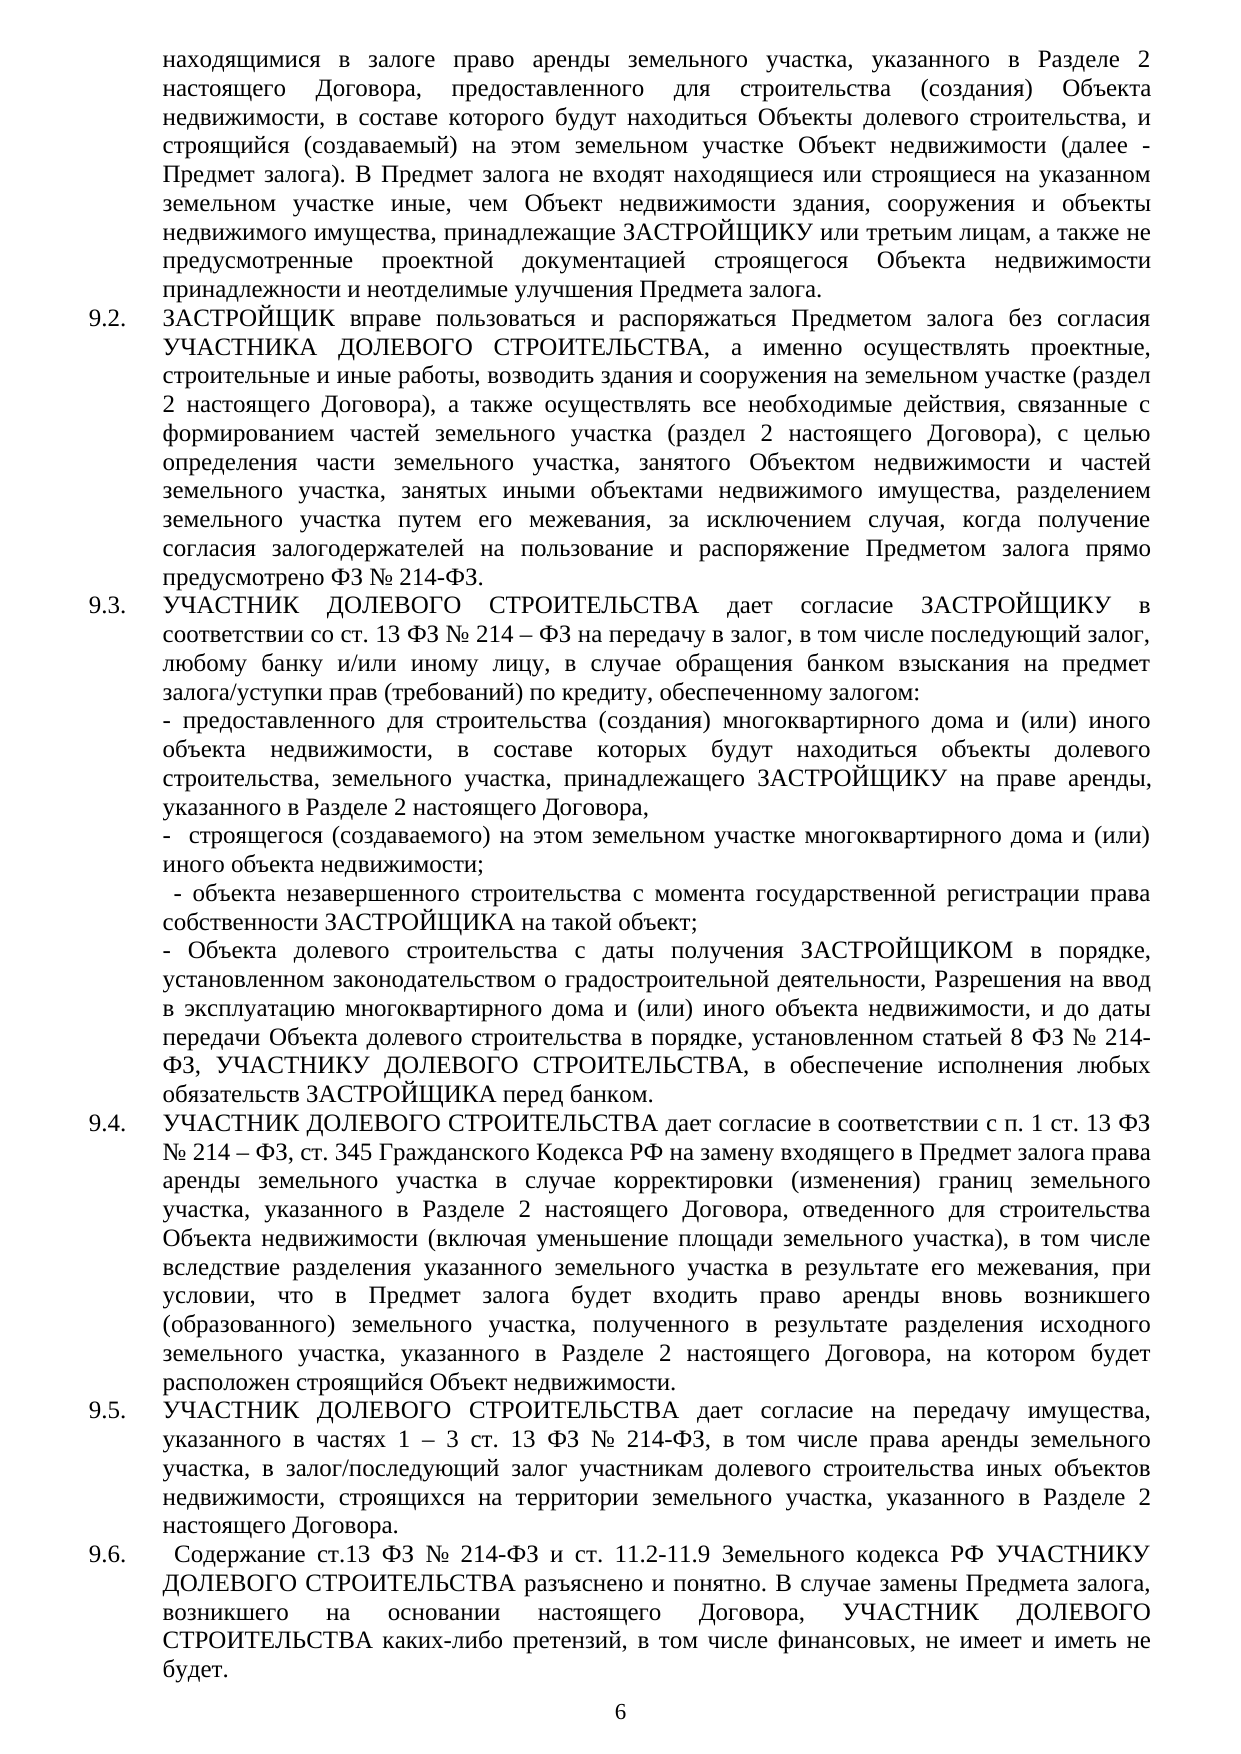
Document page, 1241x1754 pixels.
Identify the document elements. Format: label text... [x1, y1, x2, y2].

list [89, 44, 1152, 303]
list УЧАСТНИК ДОЛЕВОГО СТРОИТЕЛЬСТВА дает согласие на передачу имущества, указанного в частях 1 – 3 ст. 13 ФЗ № 214-ФЗ, в том числе права аренды земельного участка, в залог/последующий залог участникам долевого строительства иных объектов недвижимости, строящихся на территории земельного участка, указанного в Разделе 2 настоящего Договора. [89, 1396, 1152, 1539]
list Содержание ст.13 ФЗ № 214-ФЗ и ст. 11.2-11.9 Земельного кодекса РФ УЧАСТНИКУ ДОЛЕВОГО СТРОИТЕЛЬСТВА разъяснено и понятно. В случае замены Предмета залога, возникшего на основании настоящего Договора, УЧАСТНИК ДОЛЕВОГО СТРОИТЕЛЬСТВА каких-либо претензий, в том числе финансовых, не имеет и иметь не будет. [89, 1539, 1152, 1683]
text - строящегося (создаваемого) на этом земельном участке многоквартирного дома и (или) иного объекта недвижимости; [162, 821, 1152, 878]
text - Объекта долевого строительства с даты получения ЗАСТРОЙЩИКОМ в порядке, установленном законодательством о градостроительной деятельности, Разрешения на ввод в эксплуатацию многоквартирного дома и (или) иного объекта недвижимости, и до даты передачи Объекта долевого строительства в порядке, установленном статьей 8 ФЗ № 214-ФЗ, УЧАСТНИКУ ДОЛЕВОГО СТРОИТЕЛЬСТВА, в обеспечение исполнения любых обязательств ЗАСТРОЙЩИКА перед банком. [162, 936, 1152, 1108]
list УЧАСТНИК ДОЛЕВОГО СТРОИТЕЛЬСТВА дает согласие ЗАСТРОЙЩИКУ в соответствии со ст. 13 ФЗ № 214 – ФЗ на передачу в залог, в том числе последующий залог, любому банку и/или иному лицу, в случае обращения банком взыскания на предмет залога/уступки прав (требований) по кредиту, обеспеченному залогом: [89, 591, 1152, 706]
text - предоставленного для строительства (создания) многоквартирного дома и (или) иного объекта недвижимости, в составе которых будут находиться объекты долевого строительства, земельного участка, принадлежащего ЗАСТРОЙЩИКУ на праве аренды, указанного в Разделе 2 настоящего Договора, [162, 706, 1152, 821]
list УЧАСТНИК ДОЛЕВОГО СТРОИТЕЛЬСТВА дает согласие в соответствии с п. 1 ст. 13 ФЗ № 214 – ФЗ, ст. 345 Гражданского Кодекса РФ на замену входящего в Предмет залога права аренды земельного участка в случае корректировки (изменения) границ земельного участка, указанного в Разделе 2 настоящего Договора, отведенного для строительства Объекта недвижимости (включая уменьшение площади земельного участка), в том числе вследствие разделения указанного земельного участка в результате его межевания, при условии, что в Предмет залога будет входить право аренды вновь возникшего (образованного) земельного участка, полученного в результате разделения исходного земельного участка, указанного в Разделе 2 настоящего Договора, на котором будет расположен строящийся Объект недвижимости. [89, 1108, 1152, 1396]
text - объекта незавершенного строительства с момента государственной регистрации права собственности ЗАСТРОЙЩИКА на такой объект; [162, 878, 1152, 936]
list ЗАСТРОЙЩИК вправе пользоваться и распоряжаться Предметом залога без согласия УЧАСТНИКА ДОЛЕВОГО СТРОИТЕЛЬСТВА, а именно осуществлять проектные, строительные и иные работы, возводить здания и сооружения на земельном участке (раздел 2 настоящего Договора), а также осуществлять все необходимые действия, связанные с формированием частей земельного участка (раздел 2 настоящего Договора), с целью определения части земельного участка, занятого Объектом недвижимости и частей земельного участка, занятых иными объектами недвижимого имущества, разделением земельного участка путем его межевания, за исключением случая, когда получение согласия залогодержателей на пользование и распоряжение Предметом залога прямо предусмотрено ФЗ № 214-ФЗ. [89, 303, 1152, 591]
